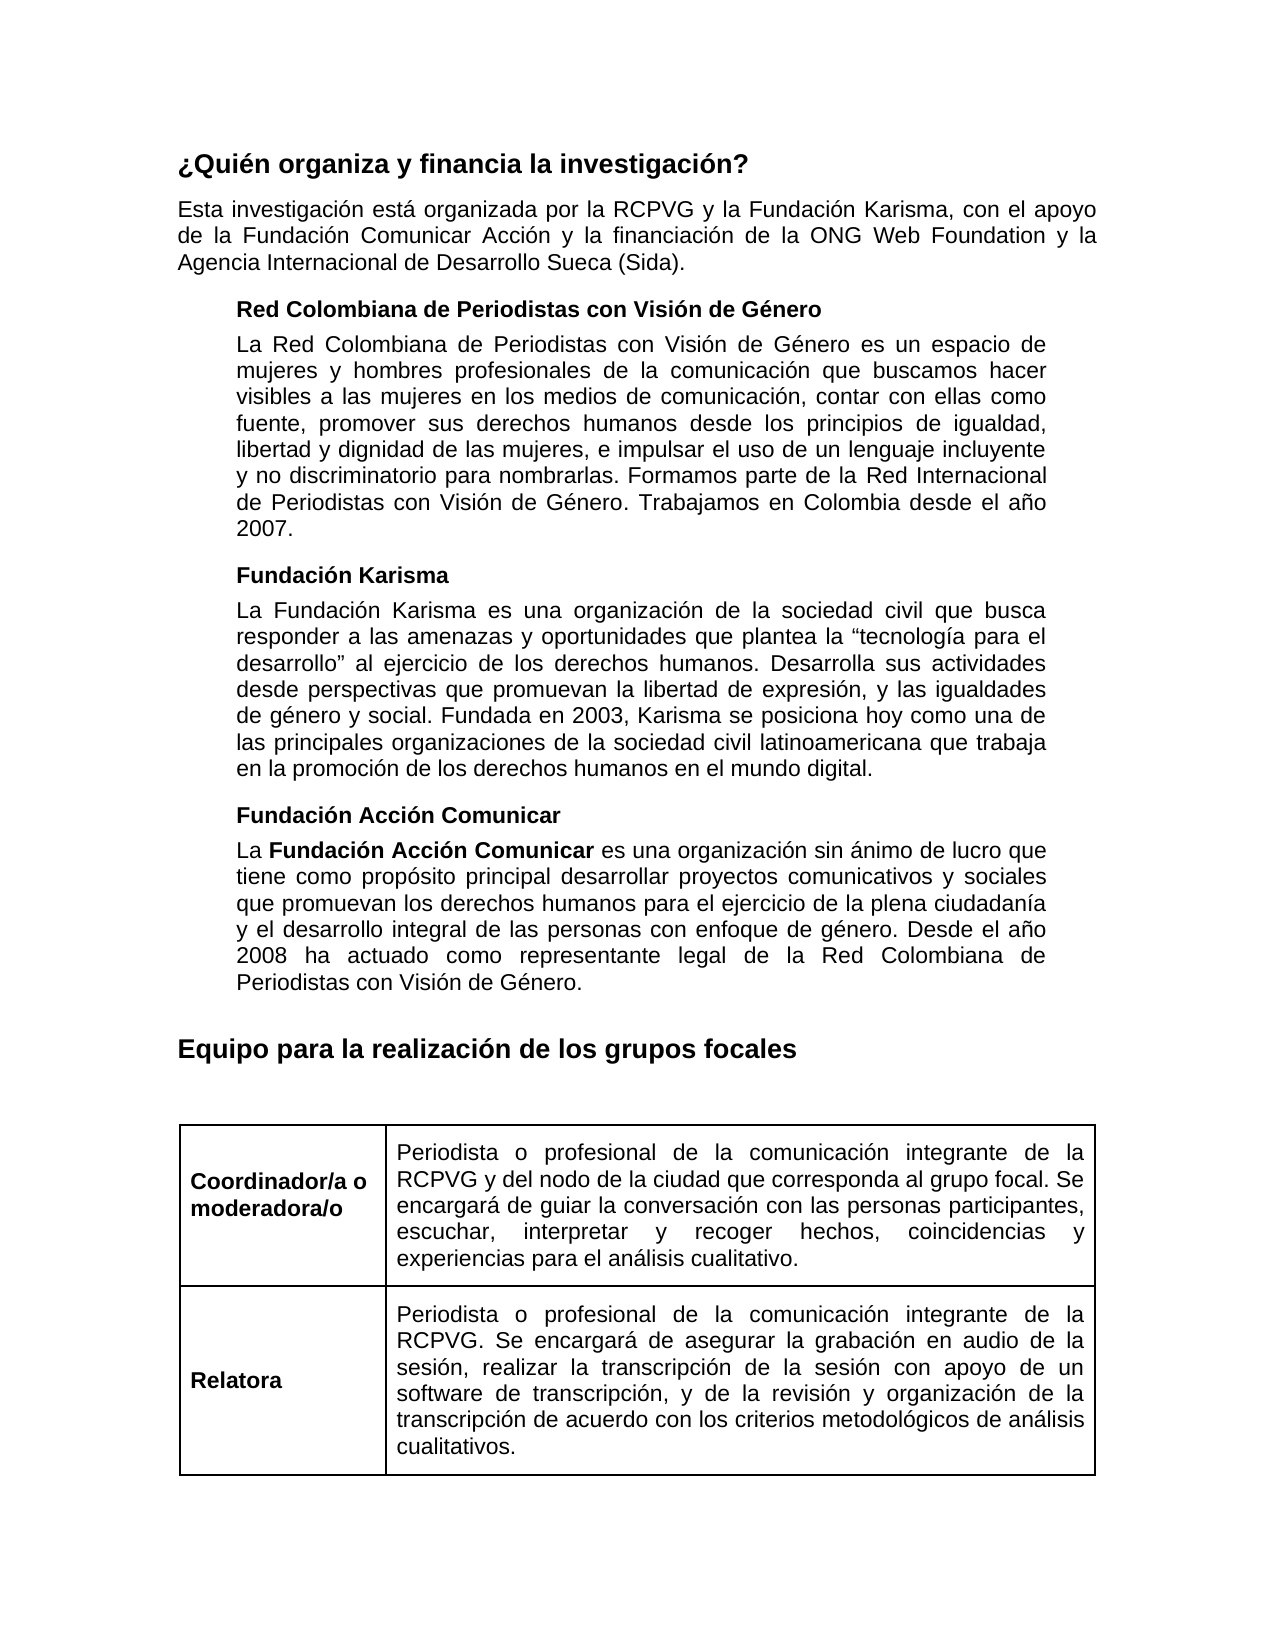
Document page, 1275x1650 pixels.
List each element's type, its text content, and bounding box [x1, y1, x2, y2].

table_header Coordinador/a o moderadora/o [181, 1126, 385, 1284]
subtitle Fundación Karisma [236, 562, 1047, 589]
table_cell Periodista o profesional de la comunicación integrante de la RCPVG. Se encargará de asegurar la grabación en audio de la sesión, realizar la transcripción de la sesión con apoyo de un software de transcripción, y de la revisión y organización de la transcripción de acuerdo con los criterios metodológicos de análisis cualitativos. [387, 1287, 1094, 1473]
table_cell Relatora [181, 1287, 385, 1473]
subtitle ¿Quién organiza y financia la investigación? [177, 148, 1098, 179]
subtitle Equipo para la realización de los grupos focales [177, 1033, 1098, 1064]
text Esta investigación está organizada por la RCPVG y la Fundación Karisma, con el apoyo de la Fundación Comunicar Acción y la financiación de la ONG Web Foundation y la Agencia Internacional de Desarrollo Sueca (Sida). [177, 196, 1098, 275]
text La Fundación Karisma es una organización de la sociedad civil que busca responder a las amenazas y oportunidades que plantea la “tecnología para el desarrollo” al ejercicio de los derechos humanos. Desarrolla sus actividades desde perspectivas que promuevan la libertad de expresión, y las igualdades de género y social. Fundada en 2003, Karisma se posiciona hoy como una de las principales organizaciones de la sociedad civil latinoamericana que trabaja en la promoción de los derechos humanos en el mundo digital. [236, 597, 1047, 781]
table_header Periodista o profesional de la comunicación integrante de la RCPVG y del nodo de la ciudad que corresponda al grupo focal. Se encargará de guiar la conversación con las personas participantes, escuchar, interpretar y recoger hechos, coincidencias y experiencias para el análisis cualitativo. [387, 1126, 1094, 1284]
text La Red Colombiana de Periodistas con Visión de Género es un espacio de mujeres y hombres profesionales de la comunicación que buscamos hacer visibles a las mujeres en los medios de comunicación, contar con ellas como fuente, promover sus derechos humanos desde los principios de igualdad, libertad y dignidad de las mujeres, e impulsar el uso de un lenguaje incluyente y no discriminatorio para nombrarlas. Formamos parte de la Red Internacional de Periodistas con Visión de Género. Trabajamos en Colombia desde el año 2007. [236, 331, 1047, 541]
subtitle Red Colombiana de Periodistas con Visión de Género [236, 296, 1047, 322]
text La Fundación Acción Comunicar es una organización sin ánimo de lucro que tiene como propósito principal desarrollar proyectos comunicativos y sociales que promuevan los derechos humanos para el ejercicio de la plena ciudadanía y el desarrollo integral de las personas con enfoque de género. Desde el año 2008 ha actuado como representante legal de la Red Colombiana de Periodistas con Visión de Género. [236, 837, 1047, 995]
subtitle Fundación Acción Comunicar [236, 802, 1047, 829]
